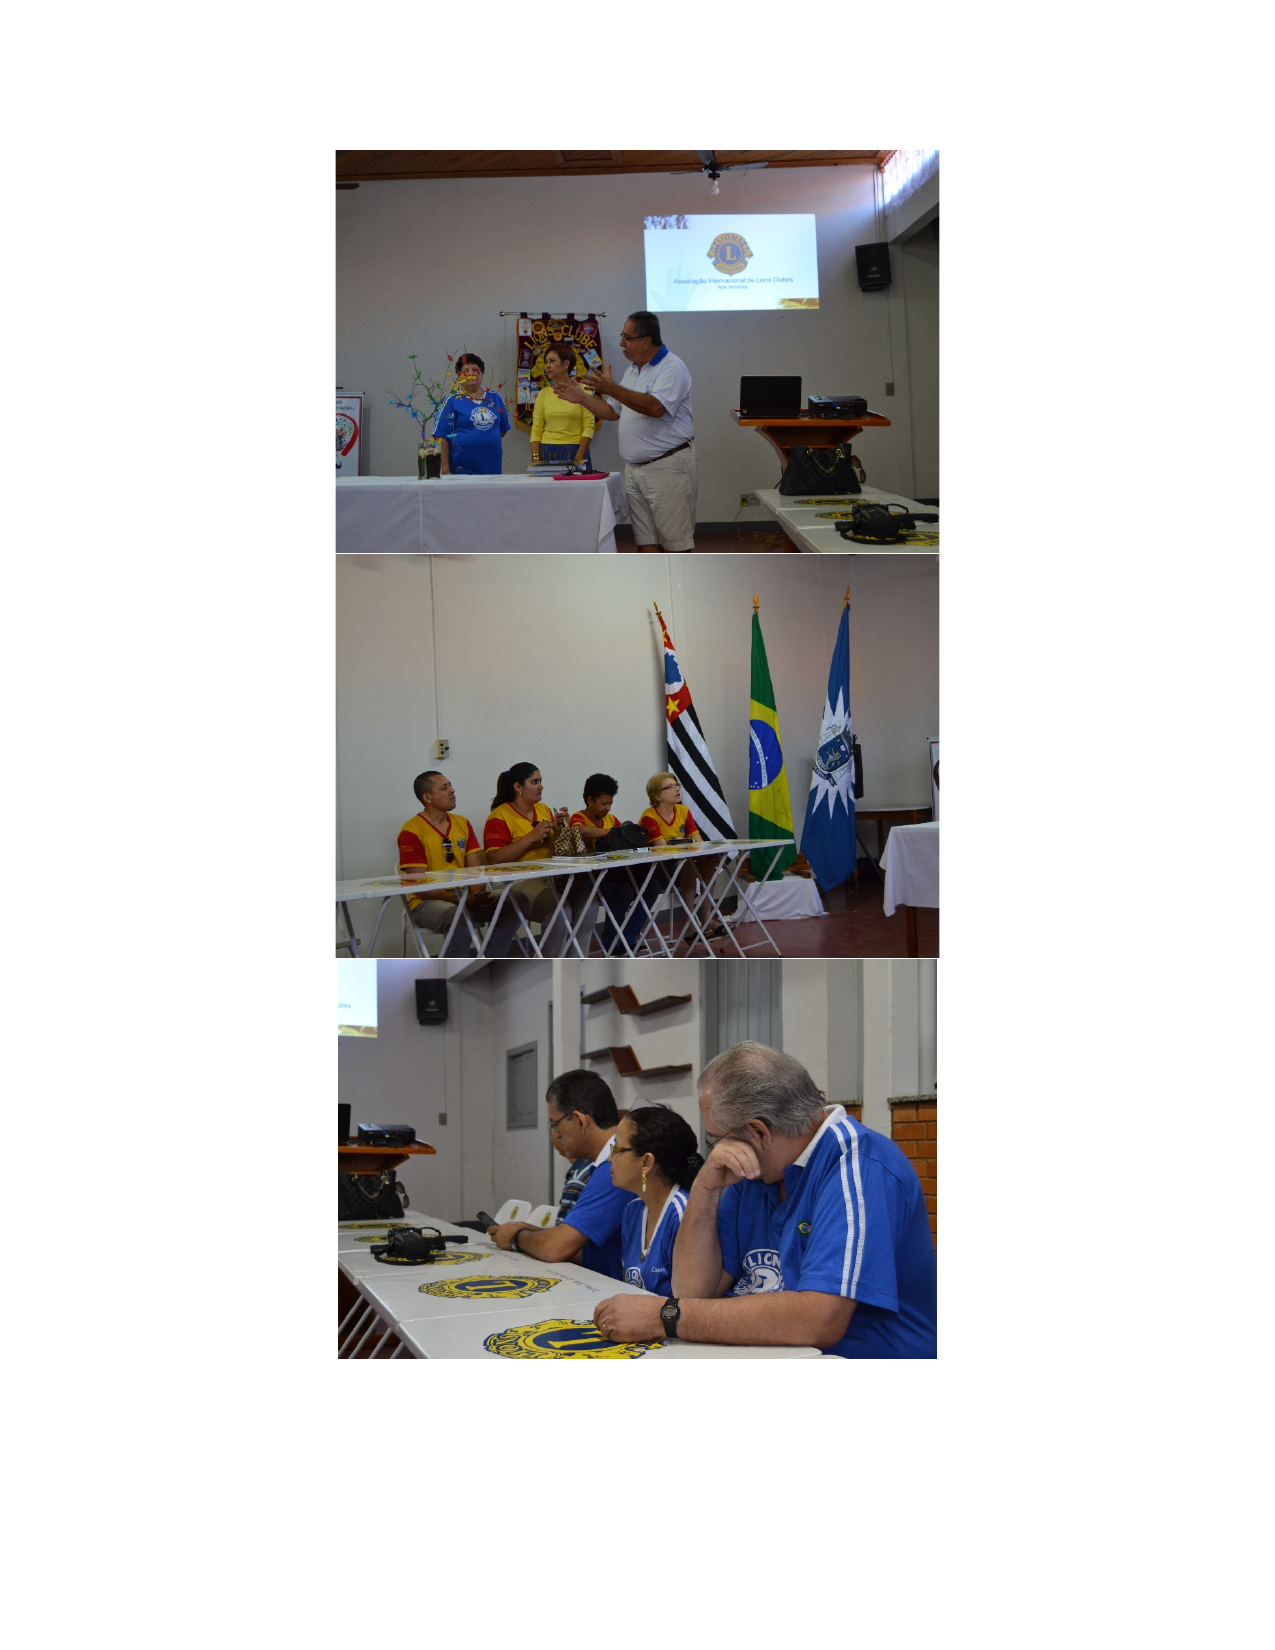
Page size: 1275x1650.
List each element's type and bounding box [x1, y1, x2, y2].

picture [338, 959, 937, 1359]
picture [335, 150, 940, 553]
picture [335, 554, 940, 958]
